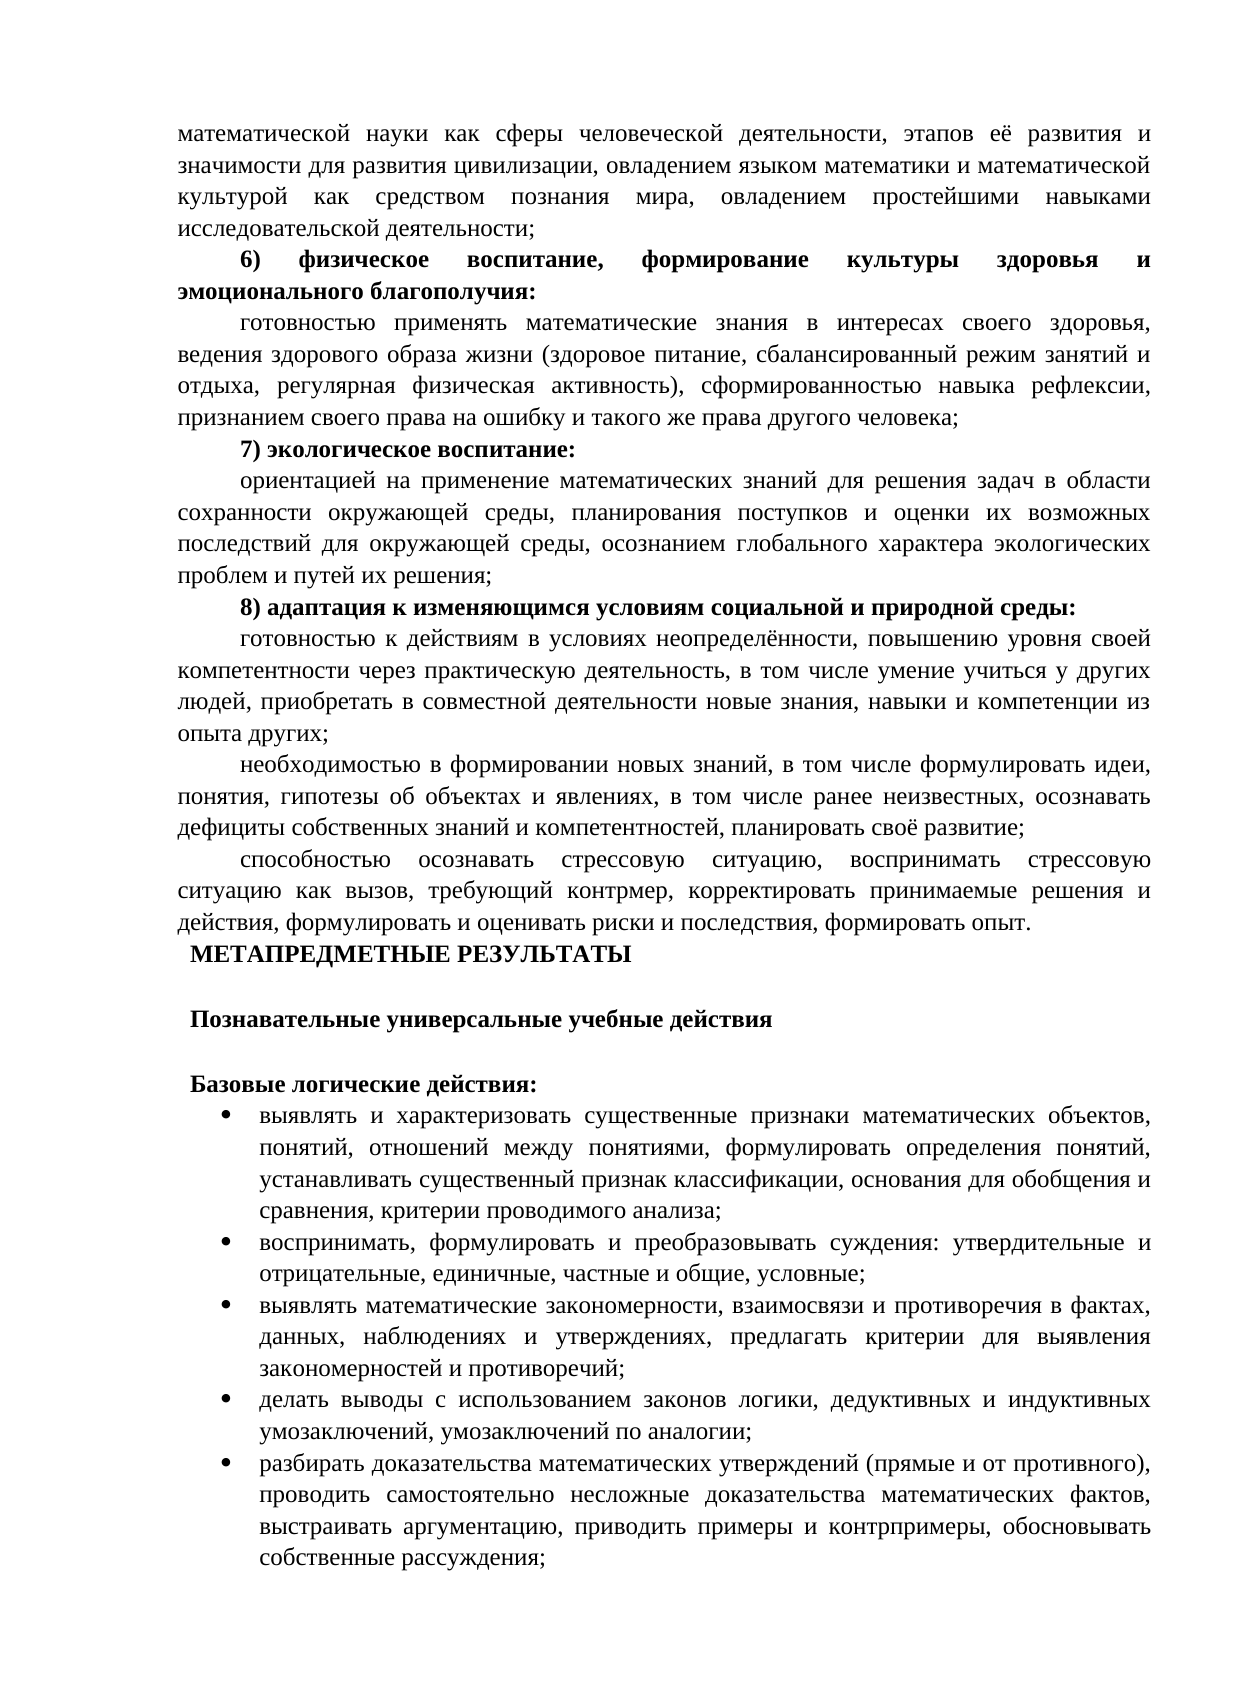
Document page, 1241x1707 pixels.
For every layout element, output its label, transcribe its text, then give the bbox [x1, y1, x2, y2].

list выявлять и характеризовать существенные признаки математических объектов, понятий, отношений между понятиями, формулировать определения понятий, устанавливать существенный признак классификации, основания для обобщения и сравнения, критерии проводимого анализа; [222, 1101, 1152, 1224]
text готовностью к действиям в условиях неопределённости, повышению уровня своей компетентности через практическую деятельность, в том числе умение учиться у других людей, приобретать в совместной деятельности новые знания, навыки и компетенции из опыта других; [177, 623, 1152, 747]
list разбирать доказательства математических утверждений (прямые и от противного), проводить самостоятельно несложные доказательства математических фактов, выстраивать аргументацию, приводить примеры и контрпримеры, обосновывать собственные рассуждения; [222, 1448, 1152, 1571]
text необходимостью в формировании новых знаний, в том числе формулировать идеи, понятия, гипотезы об объектах и явлениях, в том числе ранее неизвестных, осознавать дефициты собственных знаний и компетентностей, планировать своё развитие; [177, 749, 1152, 841]
list воспринимать, формулировать и преобразовывать суждения: утвердительные и отрицательные, единичные, частные и общие, условные; [222, 1227, 1152, 1287]
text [177, 118, 1152, 242]
list выявлять математические закономерности, взаимосвязи и противоречия в фактах, данных, наблюдениях и утверждениях, предлагать критерии для выявления закономерностей и противоречий; [222, 1290, 1152, 1382]
text 7) экологическое воспитание: [177, 434, 1152, 462]
text Познавательные универсальные учебные действия [190, 1004, 1152, 1033]
text способностью осознавать стрессовую ситуацию, воспринимать стрессовую ситуацию как вызов, требующий контрмер, корректировать принимаемые решения и действия, формулировать и оценивать риски и последствия, формировать опыт. [177, 844, 1152, 936]
text МЕТАПРЕДМЕТНЫЕ РЕЗУЛЬТАТЫ [190, 939, 1152, 967]
text Базовые логические действия: [190, 1069, 1152, 1098]
list делать выводы с использованием законов логики, дедуктивных и индуктивных умозаключений, умозаключений по аналогии; [222, 1384, 1152, 1445]
text готовностью применять математические знания в интересах своего здоровья, ведения здорового образа жизни (здоровое питание, сбалансированный режим занятий и отдыха, регулярная физическая активность), сформированностью навыка рефлексии, признанием своего права на ошибку и такого же права другого человека; [177, 307, 1152, 431]
text 6) физическое воспитание, формирование культуры здоровья и эмоционального благополучия: [177, 244, 1152, 305]
text ориентацией на применение математических знаний для решения задач в области сохранности окружающей среды, планирования поступков и оценки их возможных последствий для окружающей среды, осознанием глобального характера экологических проблем и путей их решения; [177, 465, 1152, 589]
text 8) адаптация к изменяющимся условиям социальной и природной среды: [177, 592, 1152, 620]
